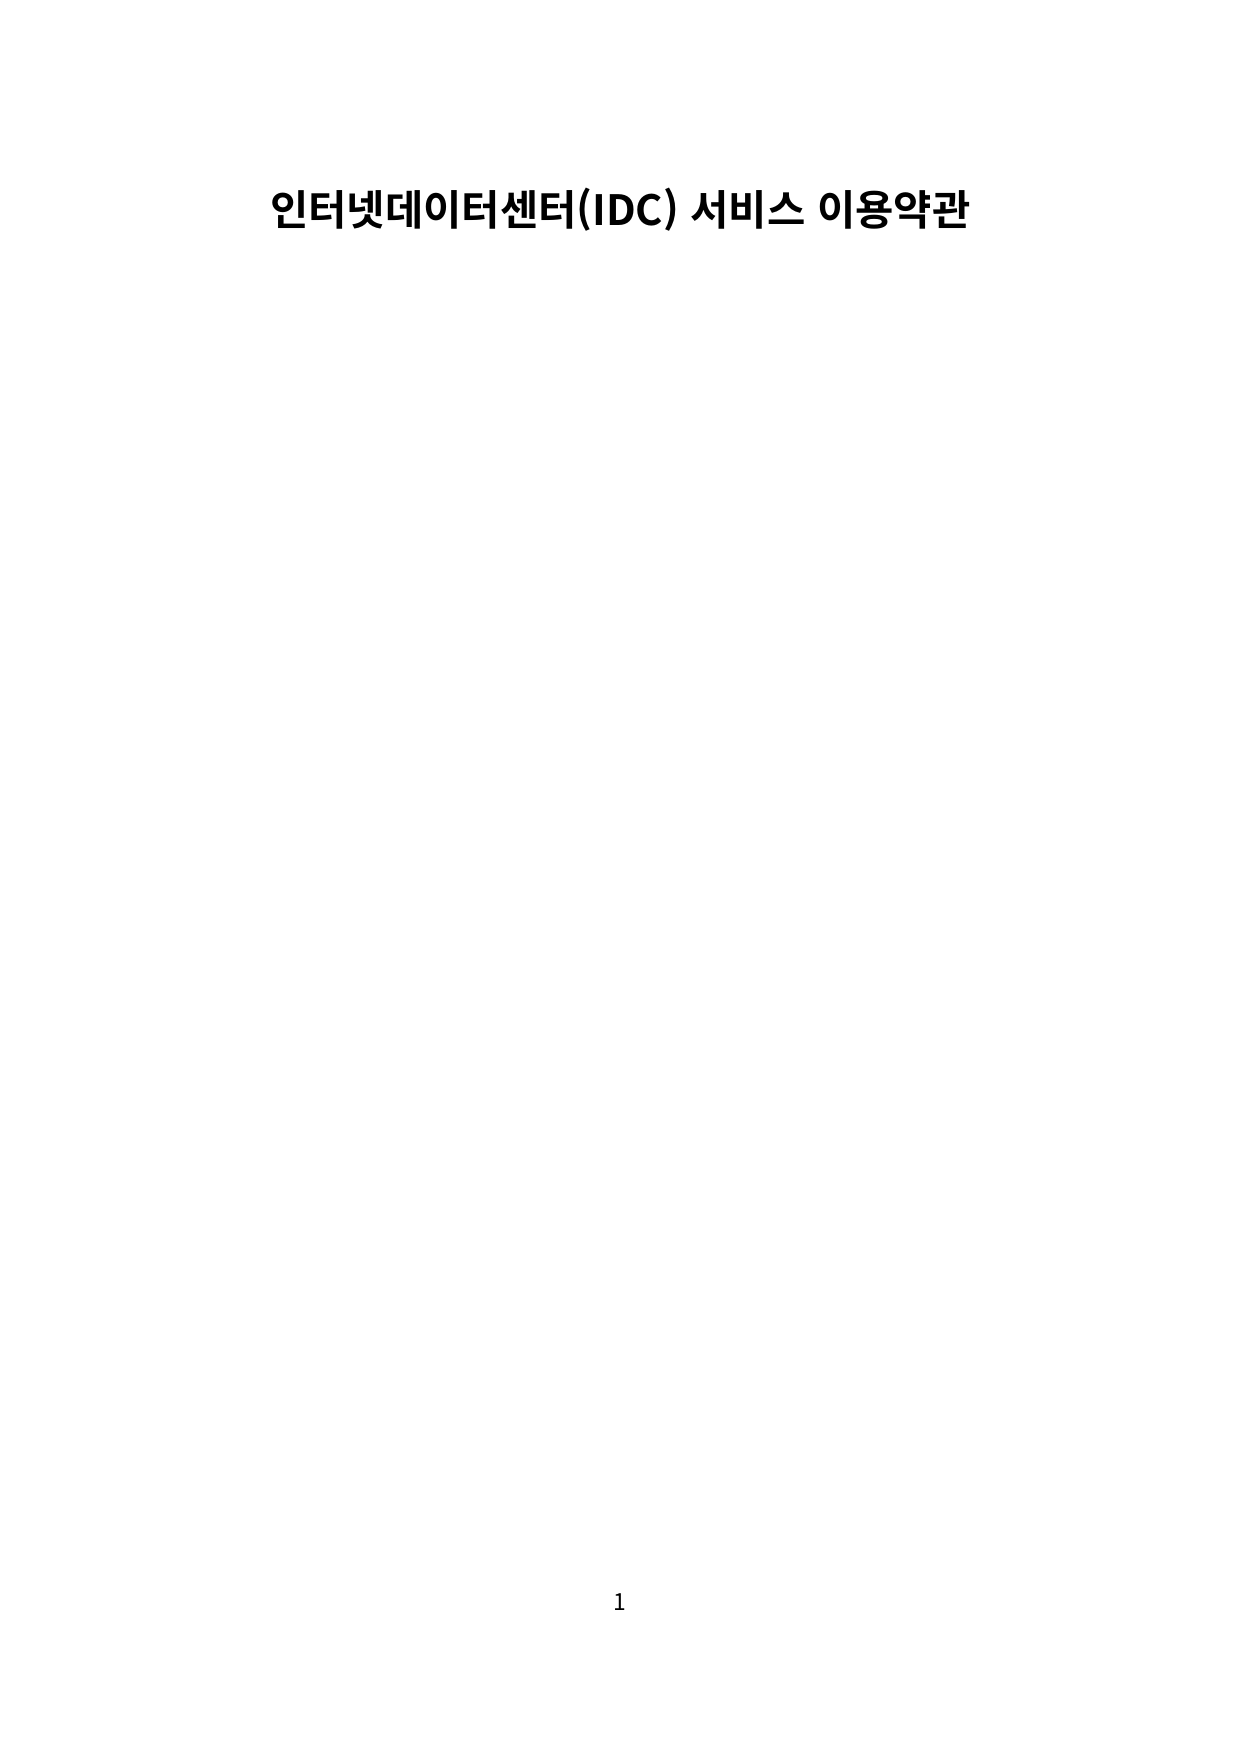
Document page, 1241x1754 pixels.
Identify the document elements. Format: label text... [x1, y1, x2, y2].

text 인터넷데이터센터(IDC) 서비스 이용약관 [150, 177, 1090, 237]
